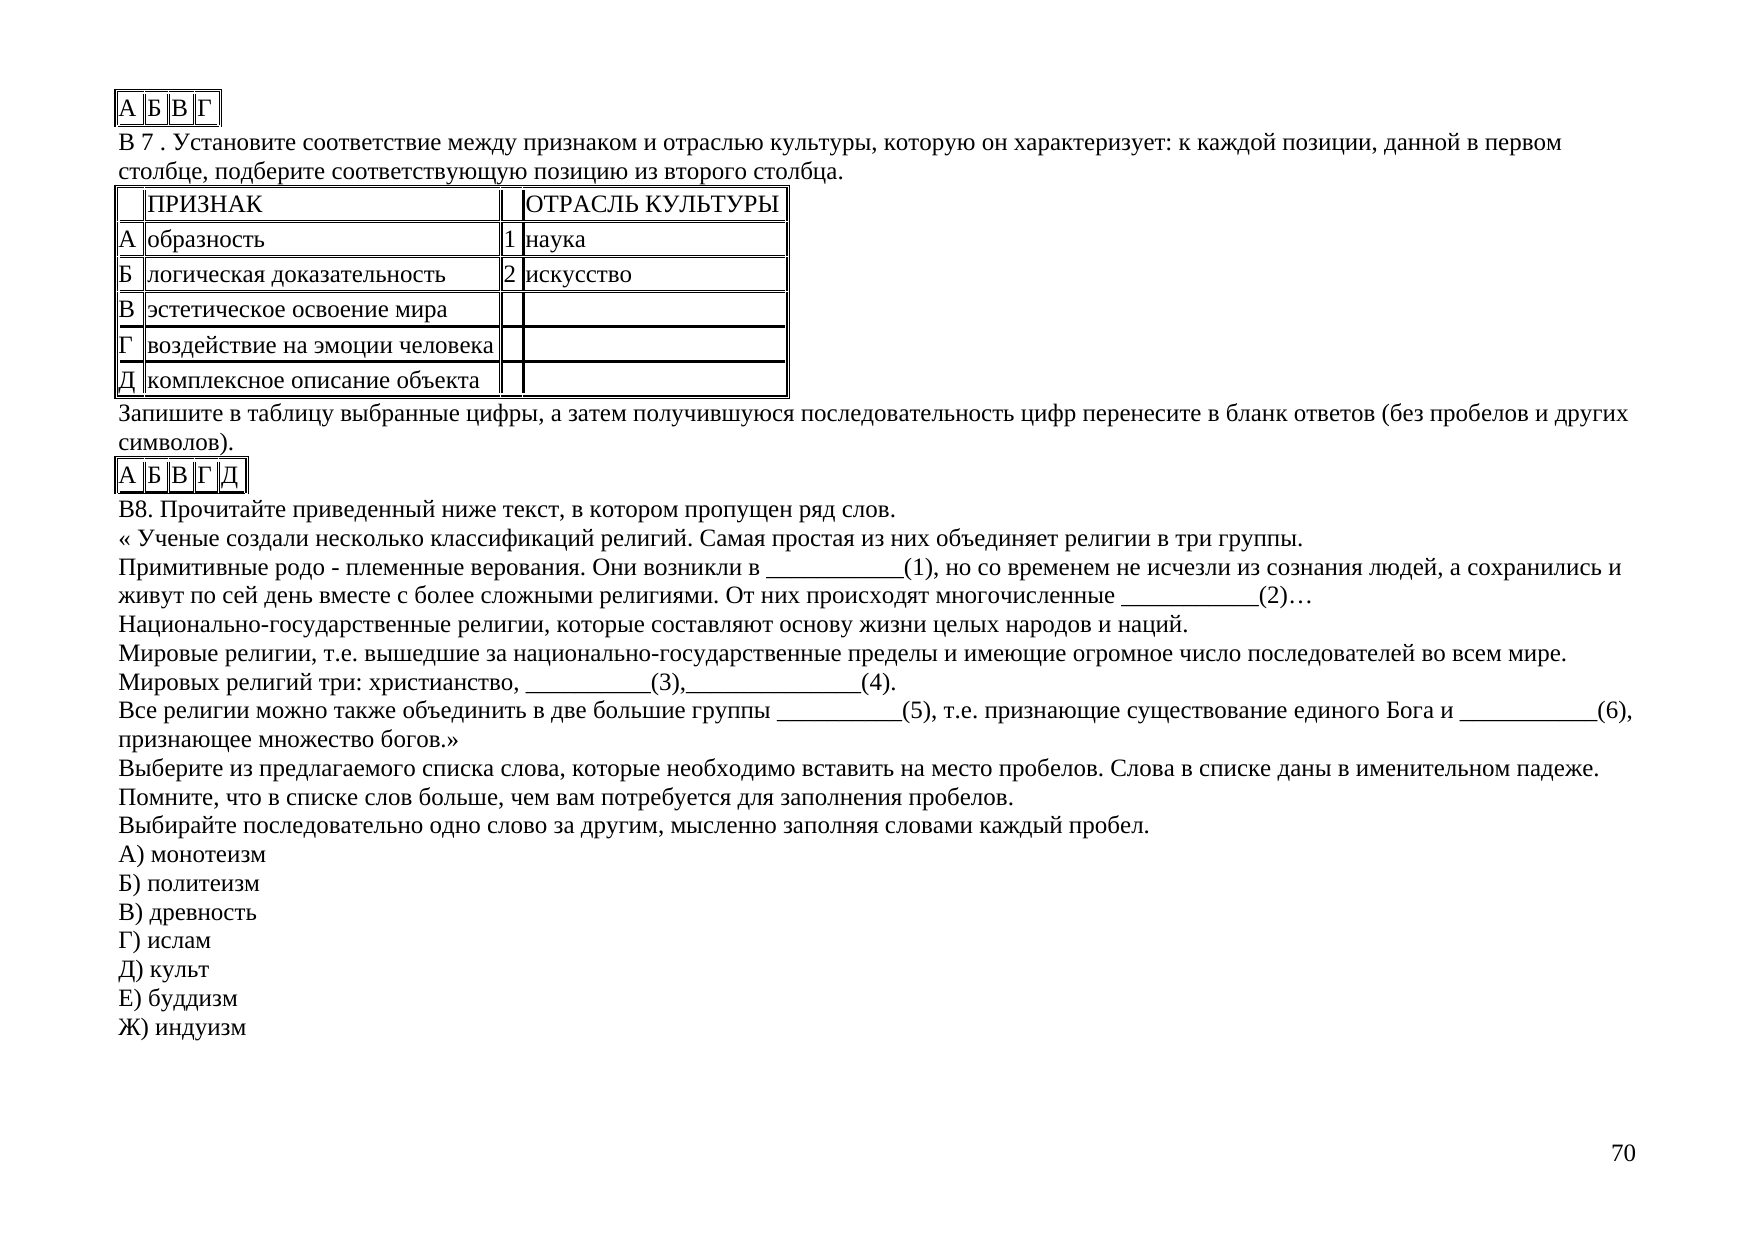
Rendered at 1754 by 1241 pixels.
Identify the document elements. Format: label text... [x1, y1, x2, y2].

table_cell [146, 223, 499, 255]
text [118, 494, 1636, 1040]
text В 7 . Установите соответствие между признаком и отраслью культуры, которую он характеризует: к каждой позиции, данной в первом столбце, подберите соответствующую позицию из второго столбца. [118, 127, 1636, 184]
text Запишите в таблицу выбранные цифры, а затем получившуюся последовательность цифр перенесите в бланк ответов (без пробелов и других символов). [118, 398, 1636, 456]
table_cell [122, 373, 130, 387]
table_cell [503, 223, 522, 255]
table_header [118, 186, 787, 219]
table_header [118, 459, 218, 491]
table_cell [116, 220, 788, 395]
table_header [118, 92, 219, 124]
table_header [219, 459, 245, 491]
